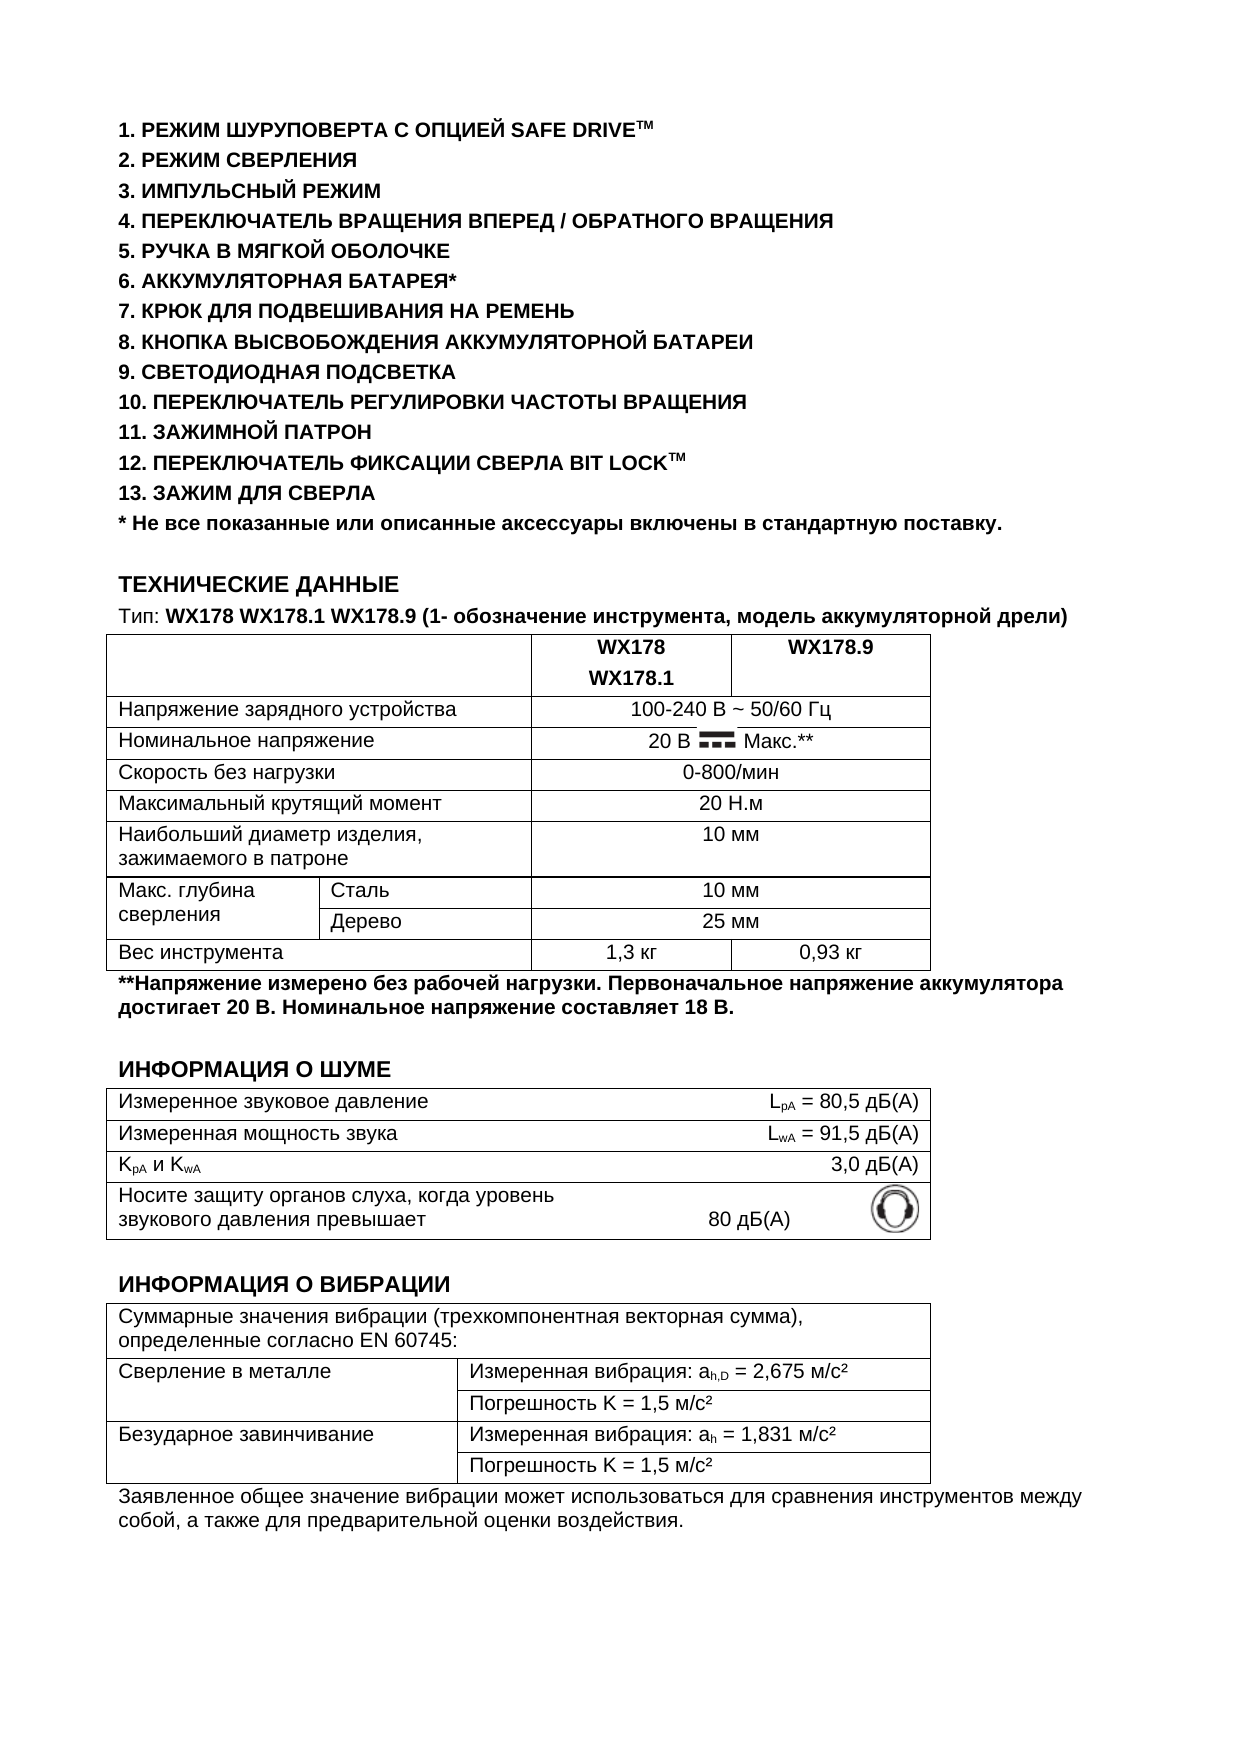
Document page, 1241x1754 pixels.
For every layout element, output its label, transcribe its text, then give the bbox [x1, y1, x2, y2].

table_cell 20 Н.м [532, 791, 930, 821]
table_cell 1,3 кг [532, 940, 731, 970]
table_header [107, 635, 531, 696]
table_cell Носите защиту органов слуха, когда уровень звукового давления превышает 80 дБ(А) [107, 1183, 842, 1239]
table_header Измеренное звуковое давление [107, 1089, 531, 1119]
table_cell Измеренная мощность звука [107, 1121, 531, 1151]
text ИНФОРМАЦИЯ О ШУМЕ [118, 1056, 1122, 1082]
table_cell 100-240 В ~ 50/60 Гц [532, 697, 930, 727]
table_cell Номинальное напряжение [107, 728, 531, 759]
table_cell 3,0 дБ(A) [531, 1152, 930, 1182]
table_header LpA = 80,5 дБ(A) [531, 1089, 930, 1119]
table_cell 20 В Макс.** [532, 728, 930, 759]
table_header WX178.9 [732, 635, 930, 696]
table_cell Безударное завинчивание [107, 1422, 457, 1483]
text 5. РУЧКА В МЯГКОЙ ОБОЛОЧКЕ [118, 239, 1122, 263]
text 2. РЕЖИМ СВЕРЛЕНИЯ [118, 148, 1122, 172]
table_cell Измеренная вибрация: ah,D = 2,675 м/с² [458, 1359, 930, 1389]
text 1. РЕЖИМ ШУРУПОВЕРТА С ОПЦИЕЙ SAFE DRIVETM [118, 118, 1122, 142]
table_cell LwA = 91,5 дБ(A) [531, 1121, 930, 1151]
text 8. КНОПКА ВЫСВОБОЖДЕНИЯ АККУМУЛЯТОРНОЙ БАТАРЕИ [118, 329, 1122, 353]
table_cell Напряжение зарядного устройства [107, 697, 531, 727]
text 11. ЗАЖИМНОЙ ПАТРОН [118, 420, 1122, 444]
text 6. АККУМУЛЯТОРНАЯ БАТАРЕЯ* [118, 269, 1122, 293]
table_cell 10 мм [532, 822, 930, 876]
table_cell Наибольший диаметр изделия, зажимаемого в патроне [107, 822, 531, 876]
table_header Суммарные значения вибрации (трехкомпонентная векторная сумма), определенные согласно EN 60745: [107, 1304, 930, 1358]
text ИНФОРМАЦИЯ О ВИБРАЦИИ [118, 1271, 1122, 1297]
table_cell Дерево [320, 909, 531, 939]
table_header WX178 WX178.1 [532, 635, 731, 696]
text 4. ПЕРЕКЛЮЧАТЕЛЬ ВРАЩЕНИЯ ВПЕРЕД / ОБРАТНОГО ВРАЩЕНИЯ [118, 209, 1122, 233]
table_cell 0-800/мин [532, 760, 930, 790]
text 12. ПЕРЕКЛЮЧАТЕЛЬ ФИКСАЦИИ СВЕРЛА BIT LOCKTM [118, 450, 1122, 474]
text **Напряжение измерено без рабочей нагрузки. Первоначальное напряжение аккумулятора достигает 20 В. Номинальное напряжение составляет 18 В. [118, 971, 1122, 1019]
text Тип: WX178 WX178.1 WX178.9 (1- обозначение инструмента, модель аккумуляторной дрели) [118, 604, 1122, 628]
table_cell Погрешность K = 1,5 м/с² [458, 1453, 930, 1483]
table_cell Вес инструмента [107, 940, 531, 970]
text 13. ЗАЖИМ ДЛЯ СВЕРЛА [118, 481, 1122, 504]
table_cell 10 мм [532, 878, 930, 908]
table_cell [842, 1183, 930, 1239]
table_cell Сталь [320, 878, 531, 908]
text Заявленное общее значение вибрации может использоваться для сравнения инструментов между собой, а также для предварительной оценки воздействия. [118, 1484, 1122, 1532]
table_cell Измеренная вибрация: ah = 1,831 м/с² [458, 1422, 930, 1452]
text 3. ИМПУЛЬСНЫЙ РЕЖИМ [118, 178, 1122, 202]
table_cell Скорость без нагрузки [107, 760, 531, 790]
table_cell Погрешность K = 1,5 м/с² [458, 1391, 930, 1421]
text 7. КРЮК ДЛЯ ПОДВЕШИВАНИЯ НА РЕМЕНЬ [118, 299, 1122, 323]
table_cell KpA и KwA [107, 1152, 531, 1182]
table_cell 0,93 кг [732, 940, 930, 970]
table_cell Максимальный крутящий момент [107, 791, 531, 821]
text 10. ПЕРЕКЛЮЧАТЕЛЬ РЕГУЛИРОВКИ ЧАСТОТЫ ВРАЩЕНИЯ [118, 390, 1122, 414]
table_cell 25 мм [532, 909, 930, 939]
text ТЕХНИЧЕСКИЕ ДАННЫЕ [118, 571, 1122, 598]
text * Не все показанные или описанные аксессуары включены в стандартную поставку. [118, 511, 1122, 535]
table_cell Сверление в металле [107, 1359, 457, 1421]
text 9. СВЕТОДИОДНАЯ ПОДСВЕТКА [118, 360, 1122, 384]
table_cell Макс. глубина сверления [107, 878, 319, 939]
